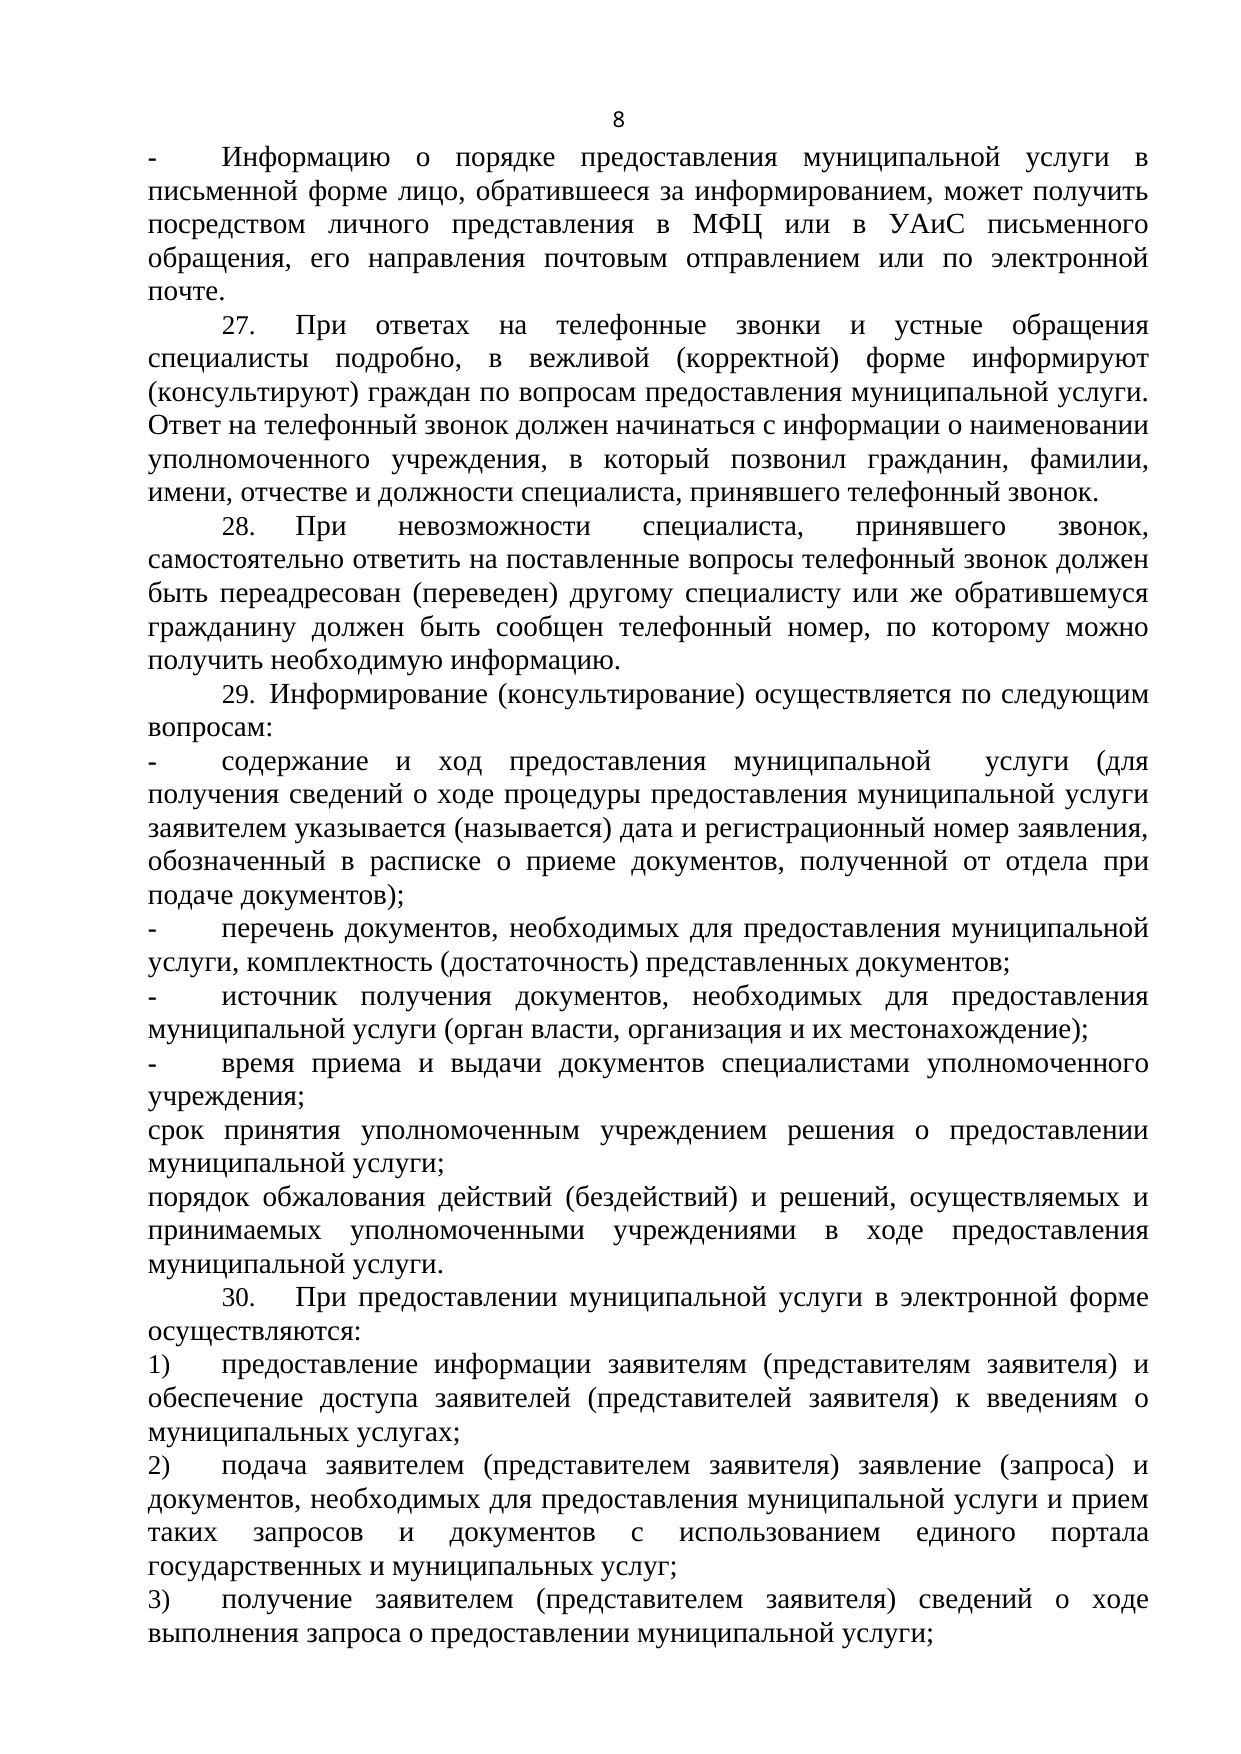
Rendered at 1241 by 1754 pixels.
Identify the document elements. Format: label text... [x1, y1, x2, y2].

list время приема и выдачи документов специалистами уполномоченного учреждения; [148, 1045, 1150, 1112]
list содержание и ход предоставления муниципальной услуги (для получения сведений о ходе процедуры предоставления муниципальной услуги заявителем указывается (называется) дата и регистрационный номер заявления, обозначенный в расписке о приеме документов, полученной от отдела при подаче документов); [148, 743, 1150, 911]
text срок принятия уполномоченным учреждением решения о предоставлении муниципальной услуги; [148, 1112, 1150, 1179]
list предоставление информации заявителям (представителям заявителя) и обеспечение доступа заявителей (представителей заявителя) к введениям о муниципальных услугах; [148, 1347, 1150, 1447]
list получение заявителем (представителем заявителя) сведений о ходе выполнения запроса о предоставлении муниципальной услуги; [148, 1581, 1150, 1648]
list При невозможности специалиста, принявшего звонок, самостоятельно ответить на поставленные вопросы телефонный звонок должен быть переадресован (переведен) другому специалисту или же обратившемуся гражданину должен быть сообщен телефонный номер, по которому можно получить необходимую информацию. [148, 508, 1150, 676]
list При ответах на телефонные звонки и устные обращения специалисты подробно, в вежливой (корректной) форме информируют (консультируют) граждан по вопросам предоставления муниципальной услуги. Ответ на телефонный звонок должен начинаться с информации о наименовании уполномоченного учреждения, в который позвонил гражданин, фамилии, имени, отчестве и должности специалиста, принявшего телефонный звонок. [148, 307, 1150, 508]
list При предоставлении муниципальной услуги в электронной форме осуществляются: [148, 1279, 1150, 1347]
list источник получения документов, необходимых для предоставления муниципальной услуги (орган власти, организация и их местонахождение); [148, 978, 1150, 1045]
list перечень документов, необходимых для предоставления муниципальной услуги, комплектность (достаточность) представленных документов; [148, 911, 1150, 978]
list Информацию о порядке предоставления муниципальной услуги в письменной форме лицо, обратившееся за информированием, может получить посредством личного представления в МФЦ или в УАиС письменного обращения, его направления почтовым отправлением или по электронной почте. [148, 139, 1150, 307]
list Информирование (консультирование) осуществляется по следующим вопросам: [148, 676, 1150, 743]
list подача заявителем (представителем заявителя) заявление (запроса) и документов, необходимых для предоставления муниципальной услуги и прием таких запросов и документов с использованием единого портала государственных и муниципальных услуг; [148, 1447, 1150, 1581]
text порядок обжалования действий (бездействий) и решений, осуществляемых и принимаемых уполномоченными учреждениями в ходе предоставления муниципальной услуги. [148, 1179, 1150, 1279]
